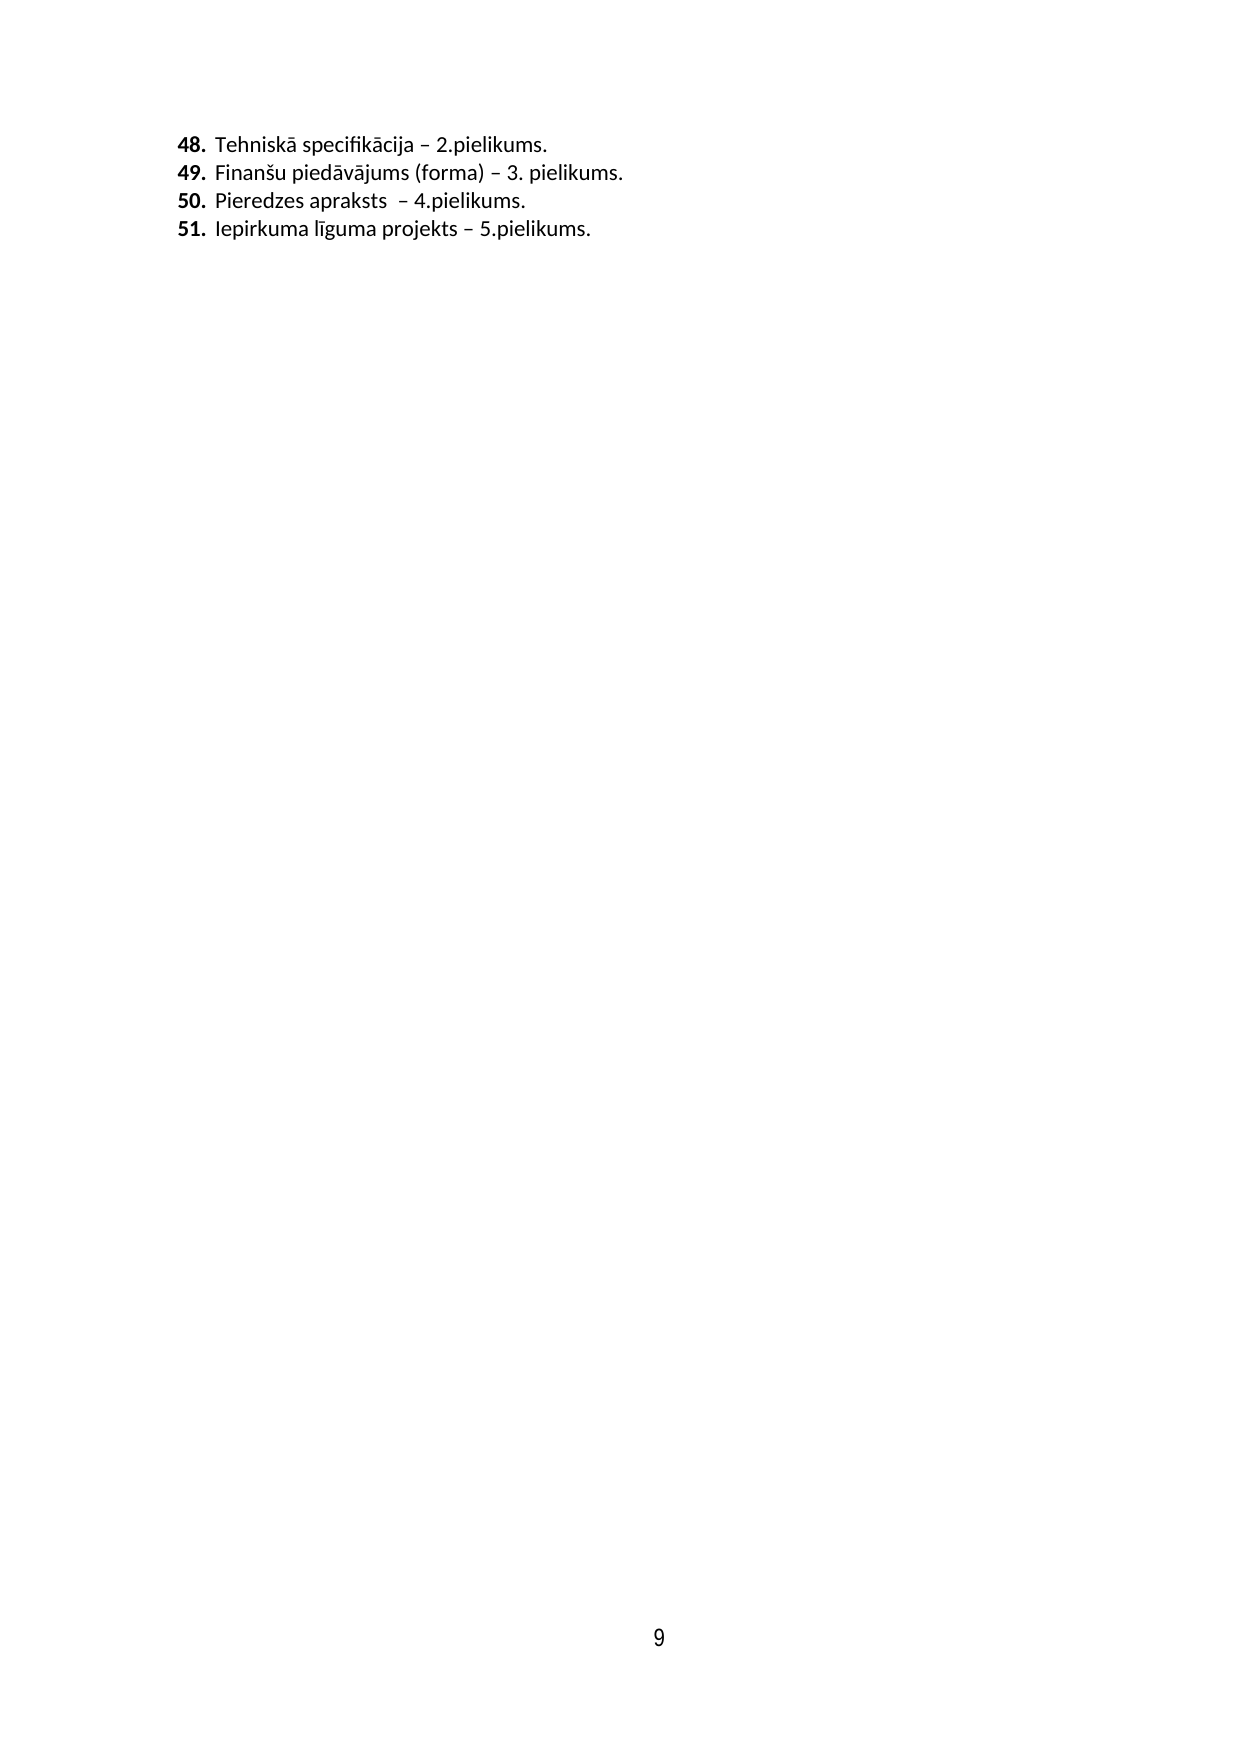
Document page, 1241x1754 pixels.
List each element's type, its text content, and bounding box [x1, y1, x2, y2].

list Iepirkuma līguma projekts – 5.pielikums. [177, 214, 1122, 242]
list Pieredzes apraksts – 4.pielikums. [177, 186, 1122, 214]
list Finanšu piedāvājums (forma) – 3. pielikums. [177, 158, 1122, 186]
list Tehniskā specifikācija – 2.pielikums. [177, 130, 1122, 158]
